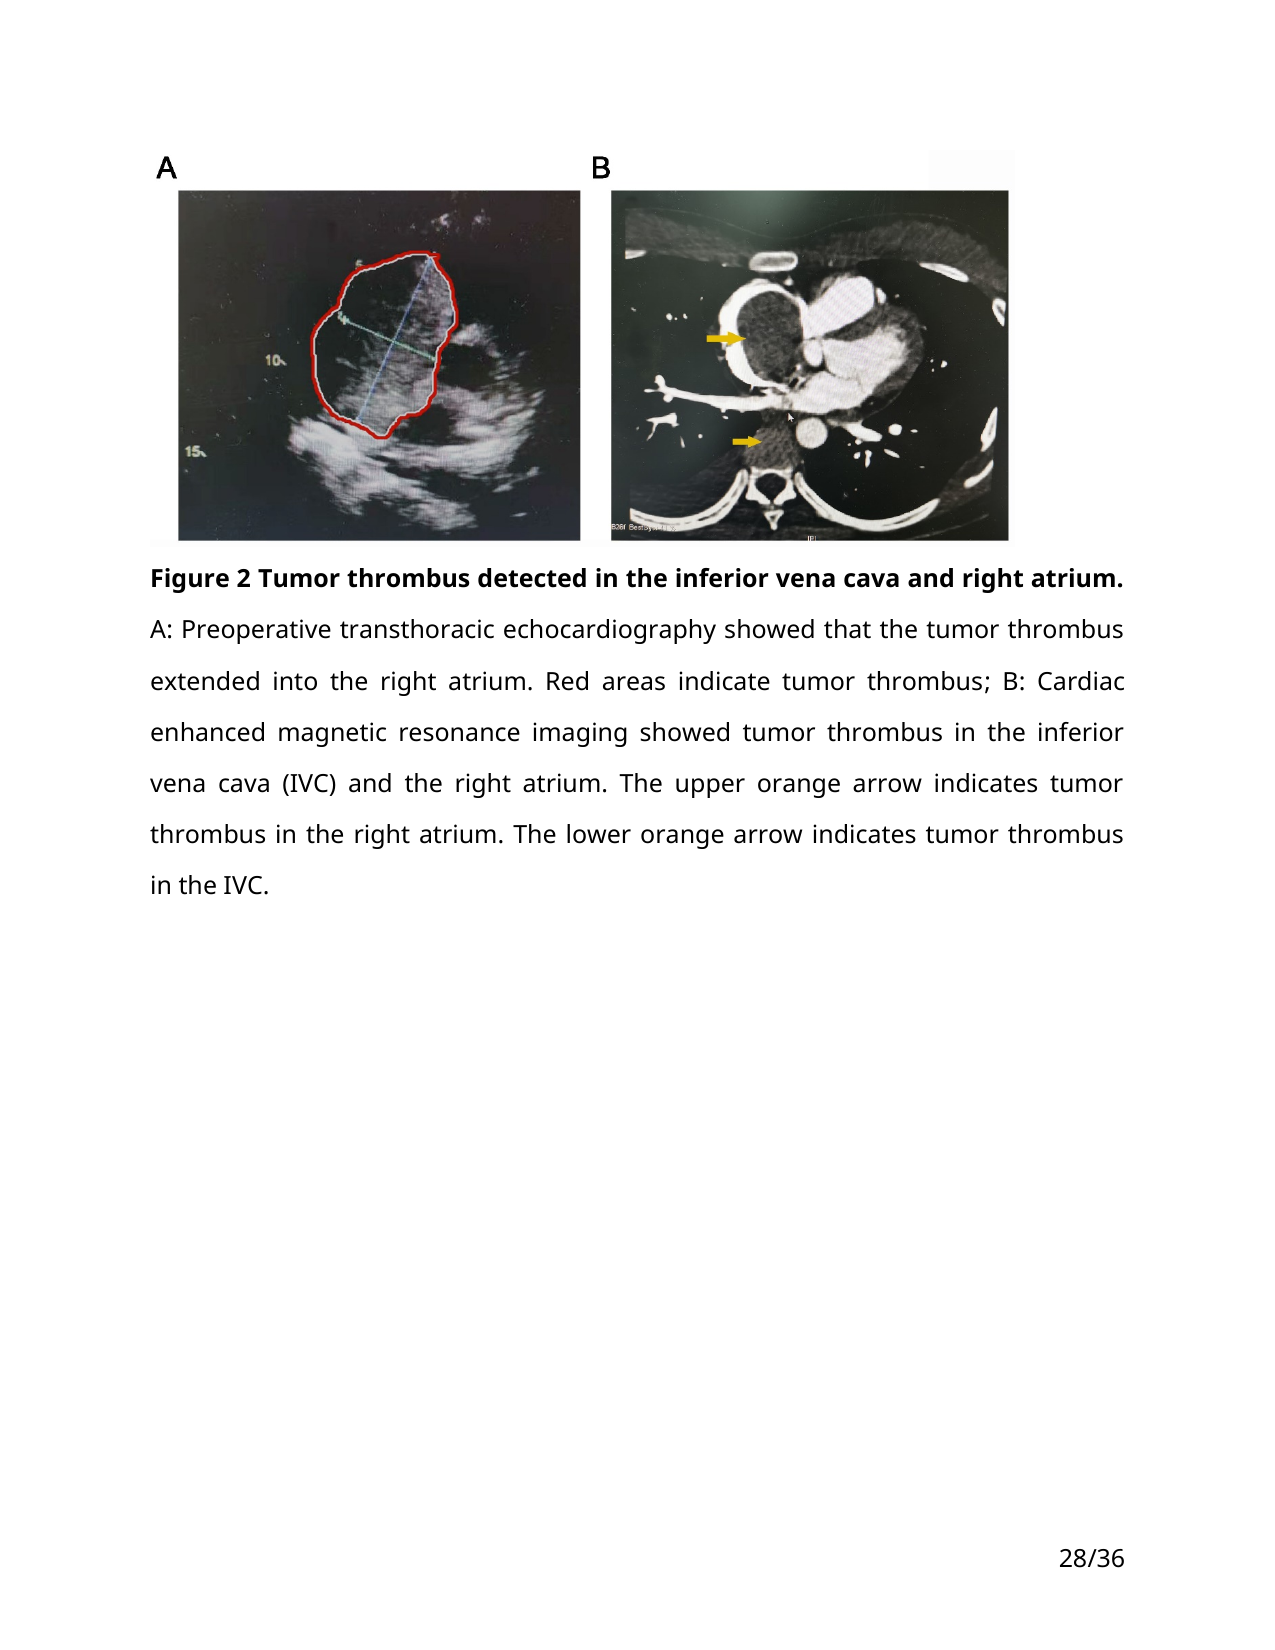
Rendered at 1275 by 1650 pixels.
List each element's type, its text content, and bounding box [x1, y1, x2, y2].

text Figure 2 Tumor thrombus detected in the inferior vena cava and right atrium. A: Preoperative transthoracic echocardiography showed that the tumor thrombus extended into the right atrium. Red areas indicate tumor thrombus; B: Cardiac enhanced magnetic resonance imaging showed tumor thrombus in the inferior vena cava (IVC) and the right atrium. The upper orange arrow indicates tumor thrombus in the right atrium. The lower orange arrow indicates tumor thrombus in the IVC. [150, 561, 1125, 901]
picture [150, 150, 1015, 547]
